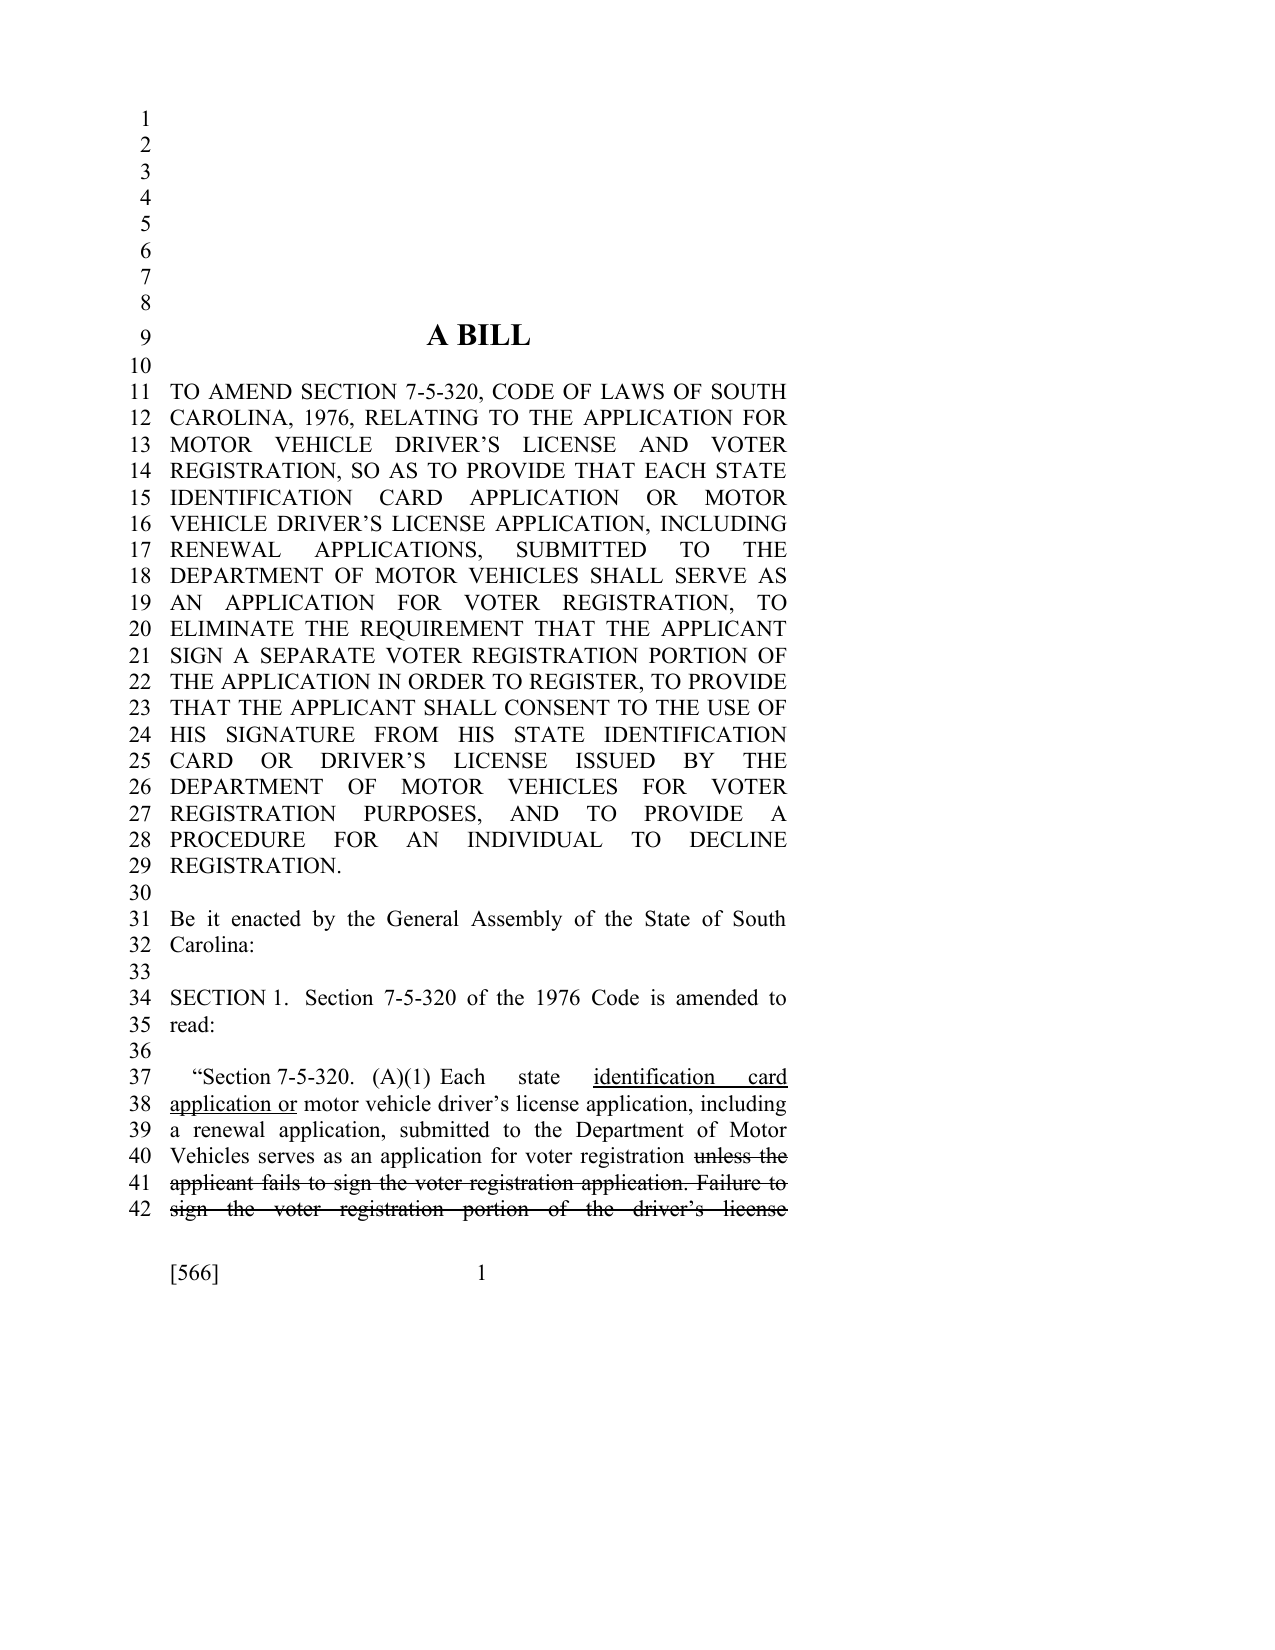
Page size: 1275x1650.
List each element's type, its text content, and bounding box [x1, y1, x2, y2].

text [169, 1184, 787, 1209]
text SECTION 1. Section 7-5-320 of the 1976 Code is amended to read: [169, 984, 787, 1037]
text A BILL [169, 316, 787, 352]
text TO AMEND SECTION 7-5-320, CODE OF LAWS OF SOUTH CAROLINA, 1976, RELATING TO THE APPLICATION FOR MOTOR VEHICLE DRIVER’S LICENSE AND VOTER REGISTRATION, SO AS TO PROVIDE THAT EACH STATE IDENTIFICATION CARD APPLICATION OR MOTOR VEHICLE DRIVER’S LICENSE APPLICATION, INCLUDING RENEWAL APPLICATIONS, SUBMITTED TO THE DEPARTMENT OF MOTOR VEHICLES SHALL SERVE AS AN APPLICATION FOR VOTER REGISTRATION, TO ELIMINATE THE REQUIREMENT THAT THE APPLICANT SIGN A SEPARATE VOTER REGISTRATION PORTION OF THE APPLICATION IN ORDER TO REGISTER, TO PROVIDE THAT THE APPLICANT SHALL CONSENT TO THE USE OF HIS SIGNATURE FROM HIS STATE IDENTIFICATION CARD OR DRIVER’S LICENSE ISSUED BY THE DEPARTMENT OF MOTOR VEHICLES FOR VOTER REGISTRATION PURPOSES, AND TO PROVIDE A PROCEDURE FOR AN INDIVIDUAL TO DECLINE REGISTRATION. [169, 378, 787, 879]
text Be it enacted by the General Assembly of the State of South Carolina: [169, 905, 787, 958]
